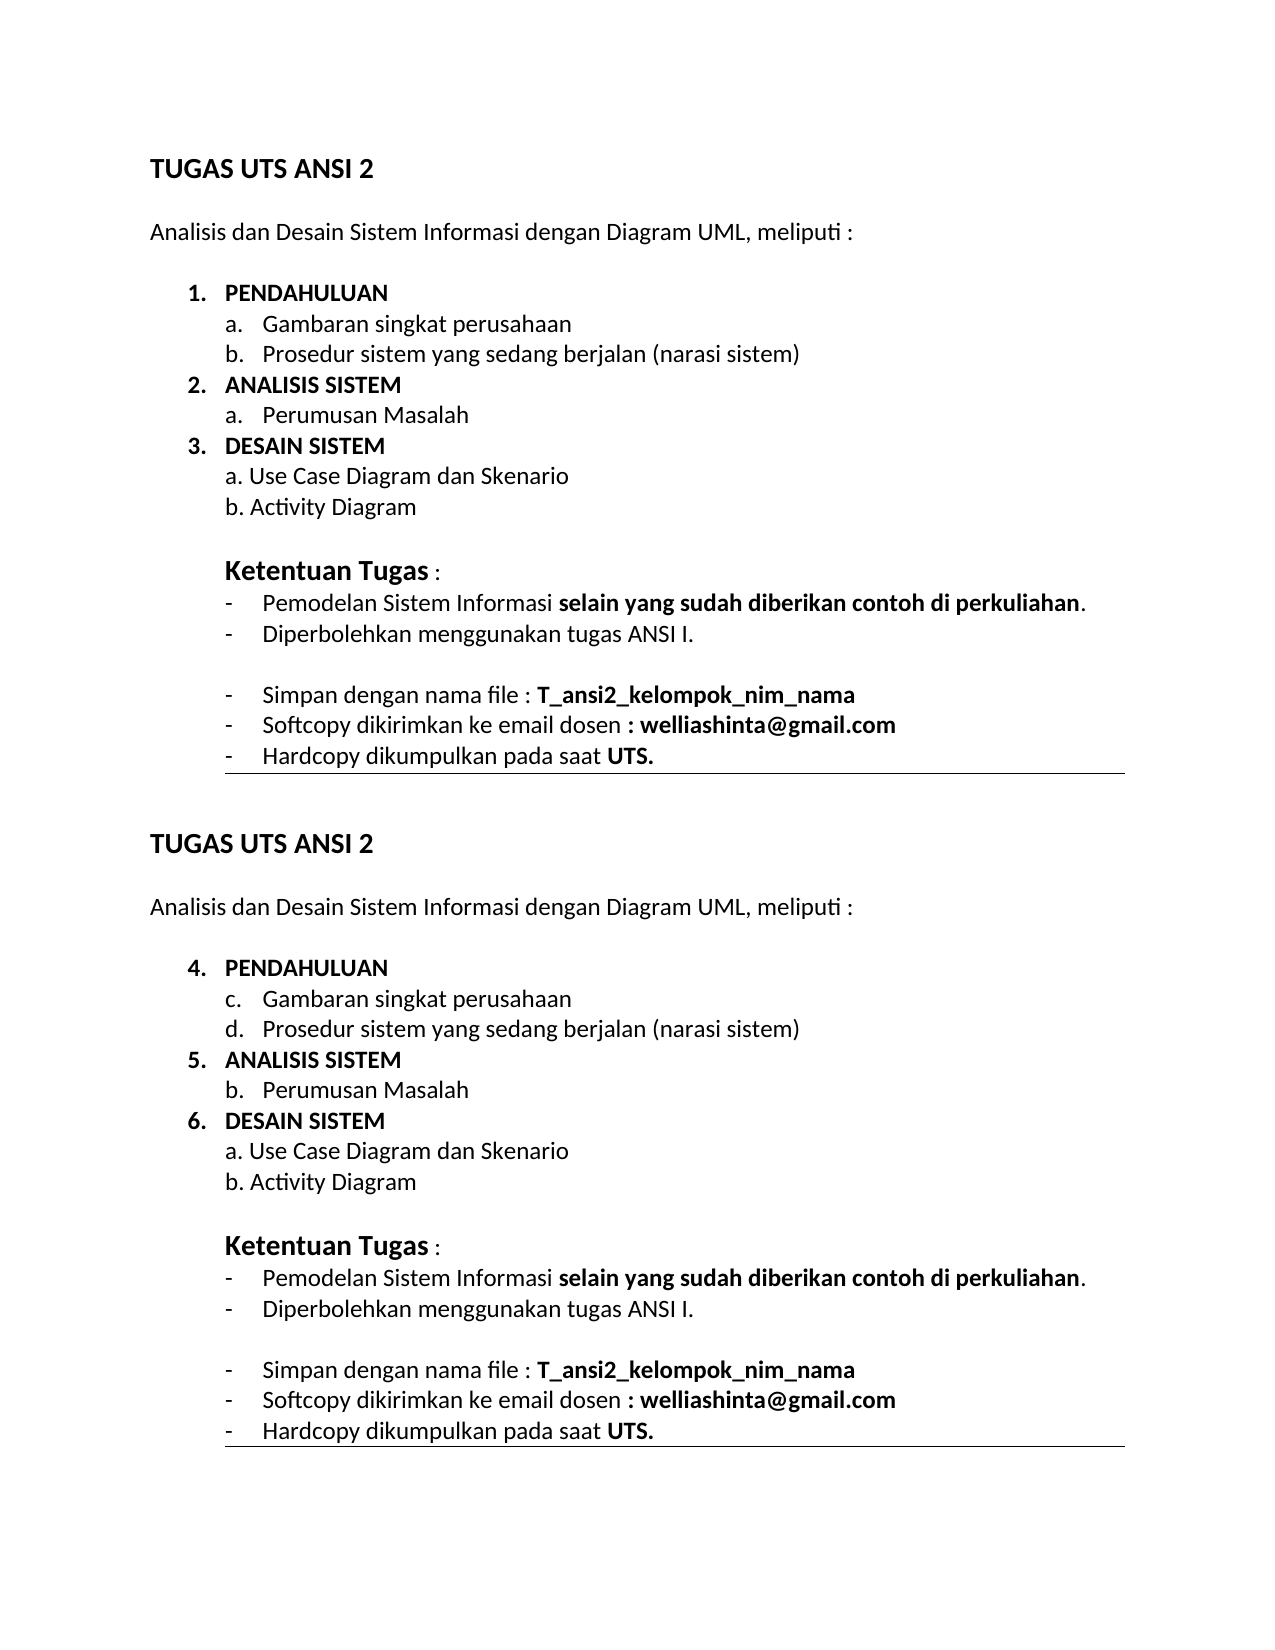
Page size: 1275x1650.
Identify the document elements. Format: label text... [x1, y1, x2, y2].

text Analisis dan Desain Sistem Informasi dengan Diagram UML, meliputi : [150, 216, 1125, 247]
text b. Activity Diagram [150, 491, 1125, 521]
list Prosedur sistem yang sedang berjalan (narasi sistem) [225, 1013, 1125, 1044]
list Simpan dengan nama file : T_ansi2_kelompok_nim_nama [225, 1354, 1125, 1385]
list Perumusan Masalah [225, 399, 1125, 430]
list Pemodelan Sistem Informasi selain yang sudah diberikan contoh di perkuliahan. [225, 1263, 1125, 1293]
list PENDAHULUAN [187, 952, 1125, 983]
list ANALISIS SISTEM [187, 369, 1125, 399]
list Prosedur sistem yang sedang berjalan (narasi sistem) [225, 338, 1125, 369]
list Softcopy dikirimkan ke email dosen : welliashinta@gmail.com [225, 709, 1125, 740]
list DESAIN SISTEM [187, 430, 1125, 460]
text b. Activity Diagram [150, 1166, 1125, 1196]
list Hardcopy dikumpulkan pada saat UTS. [225, 740, 1125, 773]
list Diperbolehkan menggunakan tugas ANSI I. [225, 1293, 1125, 1324]
list ANALISIS SISTEM [187, 1044, 1125, 1074]
list Diperbolehkan menggunakan tugas ANSI I. [225, 618, 1125, 648]
text a. Use Case Diagram dan Skenario [150, 460, 1125, 491]
list Softcopy dikirimkan ke email dosen : welliashinta@gmail.com [225, 1385, 1125, 1415]
list Perumusan Masalah [225, 1074, 1125, 1105]
list Gambaran singkat perusahaan [225, 983, 1125, 1013]
list Gambaran singkat perusahaan [225, 308, 1125, 338]
list Simpan dengan nama file : T_ansi2_kelompok_nim_nama [225, 679, 1125, 709]
list DESAIN SISTEM [187, 1105, 1125, 1135]
text a. Use Case Diagram dan Skenario [150, 1135, 1125, 1166]
list PENDAHULUAN [187, 277, 1125, 308]
text Analisis dan Desain Sistem Informasi dengan Diagram UML, meliputi : [150, 891, 1125, 922]
list Hardcopy dikumpulkan pada saat UTS. [225, 1415, 1125, 1446]
list Pemodelan Sistem Informasi selain yang sudah diberikan contoh di perkuliahan. [225, 587, 1125, 618]
text Ketentuan Tugas : [150, 552, 1125, 587]
text TUGAS UTS ANSI 2 [150, 150, 1125, 186]
text Ketentuan Tugas : [150, 1227, 1125, 1263]
text TUGAS UTS ANSI 2 [150, 825, 1125, 861]
